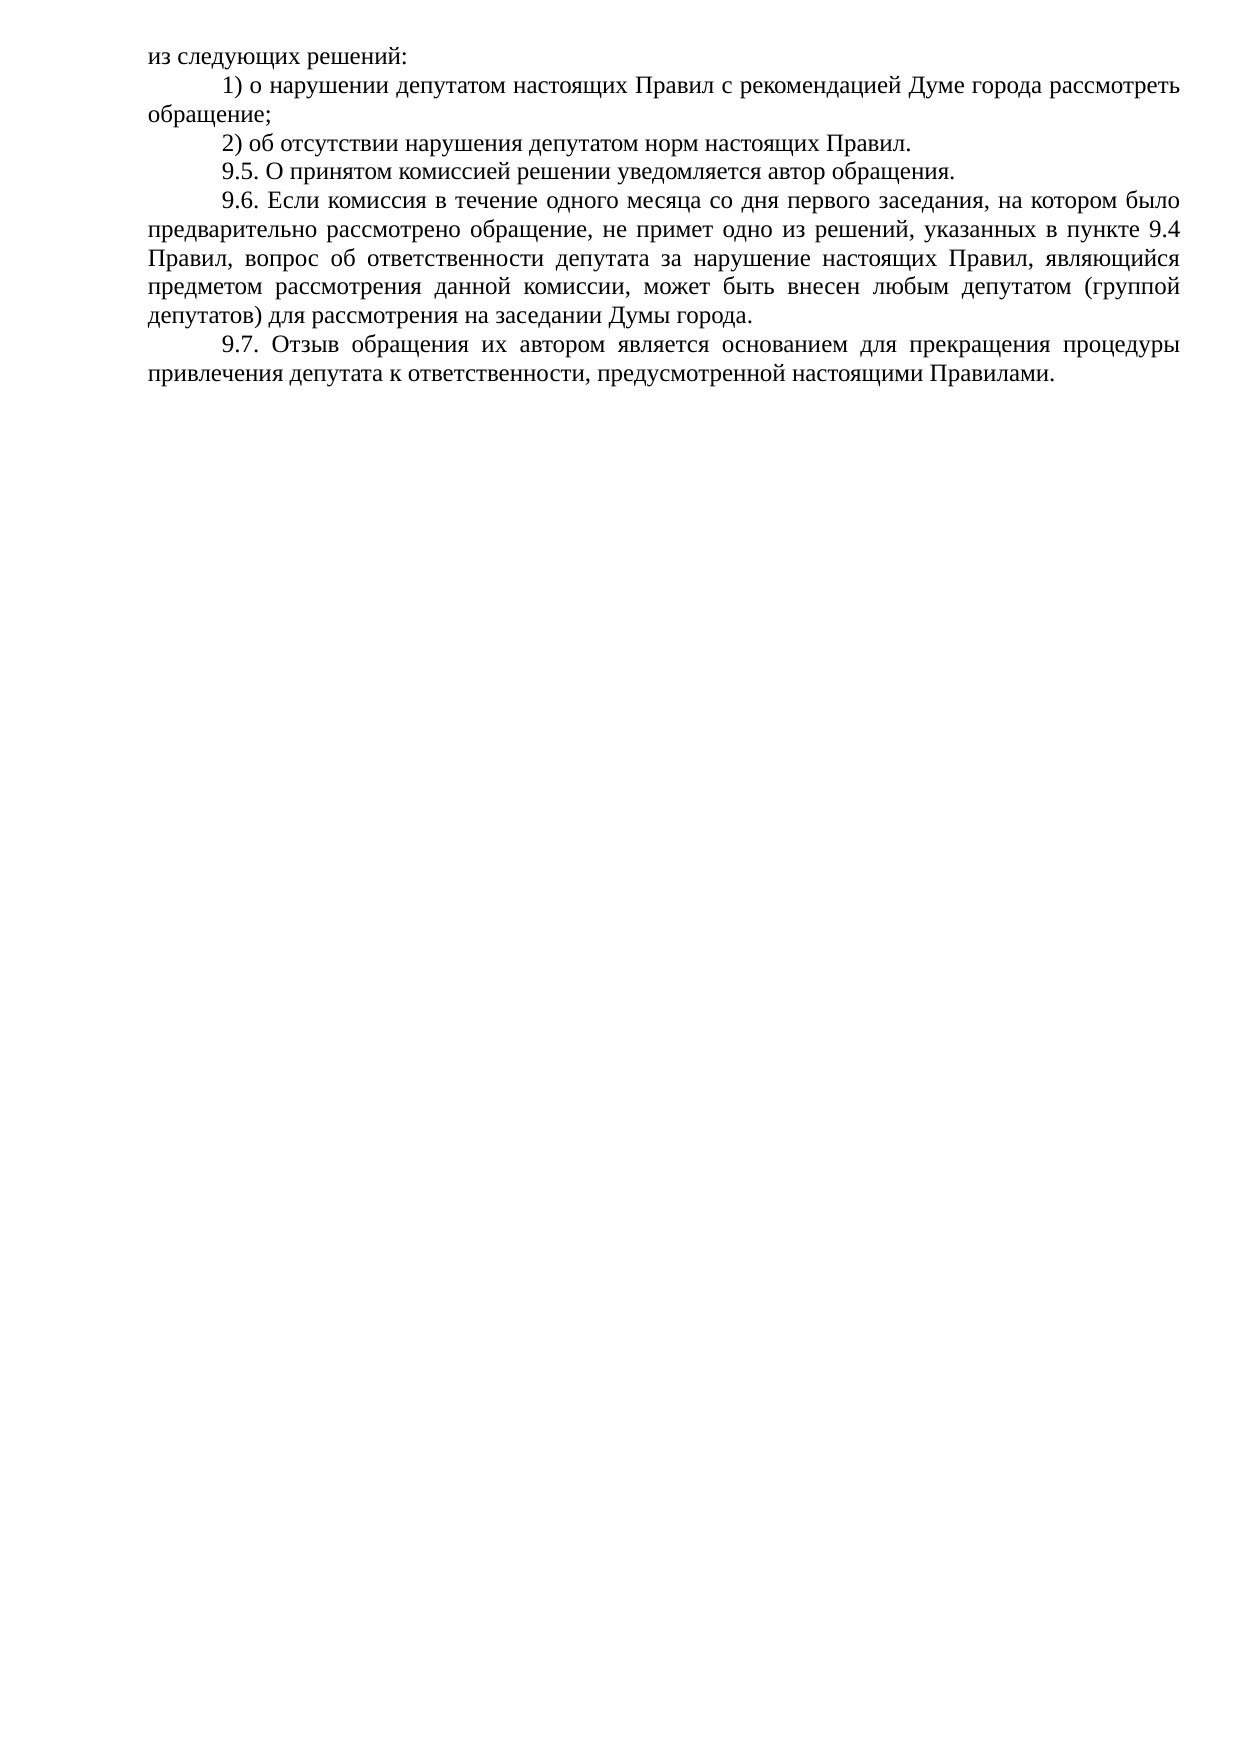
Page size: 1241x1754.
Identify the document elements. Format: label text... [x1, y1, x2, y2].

text 9.7. Отзыв обращения их автором является основанием для прекращения процедуры привлечения депутата к ответственности, предусмотренной настоящими Правилами. [148, 329, 1181, 386]
text 1) о нарушении депутатом настоящих Правил с рекомендацией Думе города рассмотреть обращение; [148, 70, 1181, 128]
text 9.6. Если комиссия в течение одного месяца со дня первого заседания, на котором было предварительно рассмотрено обращение, не примет одно из решений, указанных в пункте 9.4 Правил, вопрос об ответственности депутата за нарушение настоящих Правил, являющийся предметом рассмотрения данной комиссии, может быть внесен любым депутатом (группой депутатов) для рассмотрения на заседании Думы города. [148, 185, 1181, 329]
text 9.5. О принятом комиссией решении уведомляется автор обращения. [148, 156, 1181, 185]
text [148, 41, 1181, 70]
text 2) об отсутствии нарушения депутатом норм настоящих Правил. [148, 128, 1181, 156]
